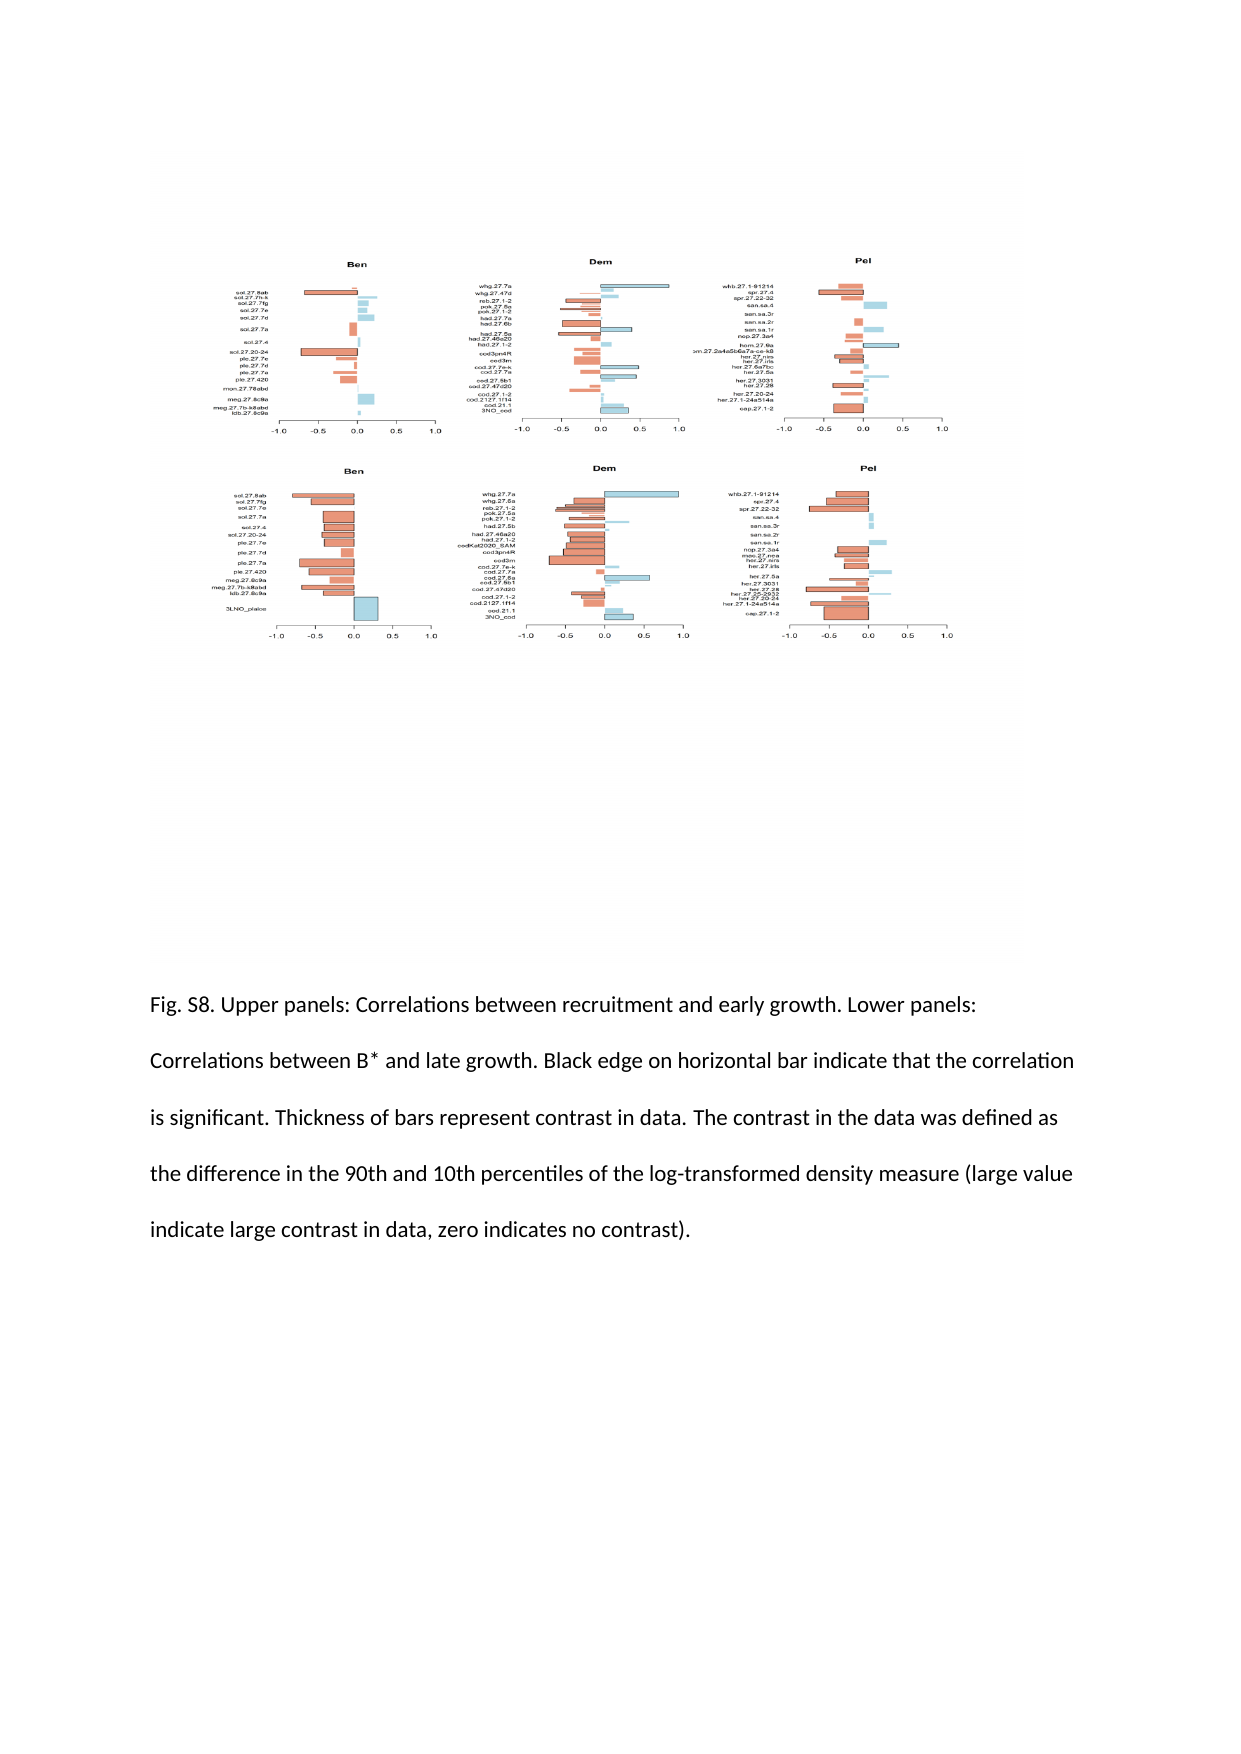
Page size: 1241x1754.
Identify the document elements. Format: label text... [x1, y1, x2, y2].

text Fig. S8. Upper panels: Correlations between recruitment and early growth. Lower panels: Correlations between B* and late growth. Black edge on horizontal bar indicate that the correlation is significant. Thickness of bars represent contrast in data. The contrast in the data was defined as the difference in the 90th and 10th percentiles of the log-transformed density measure (large value indicate large contrast in data, zero indicates no contrast). [150, 991, 1090, 1243]
picture [150, 150, 1024, 963]
